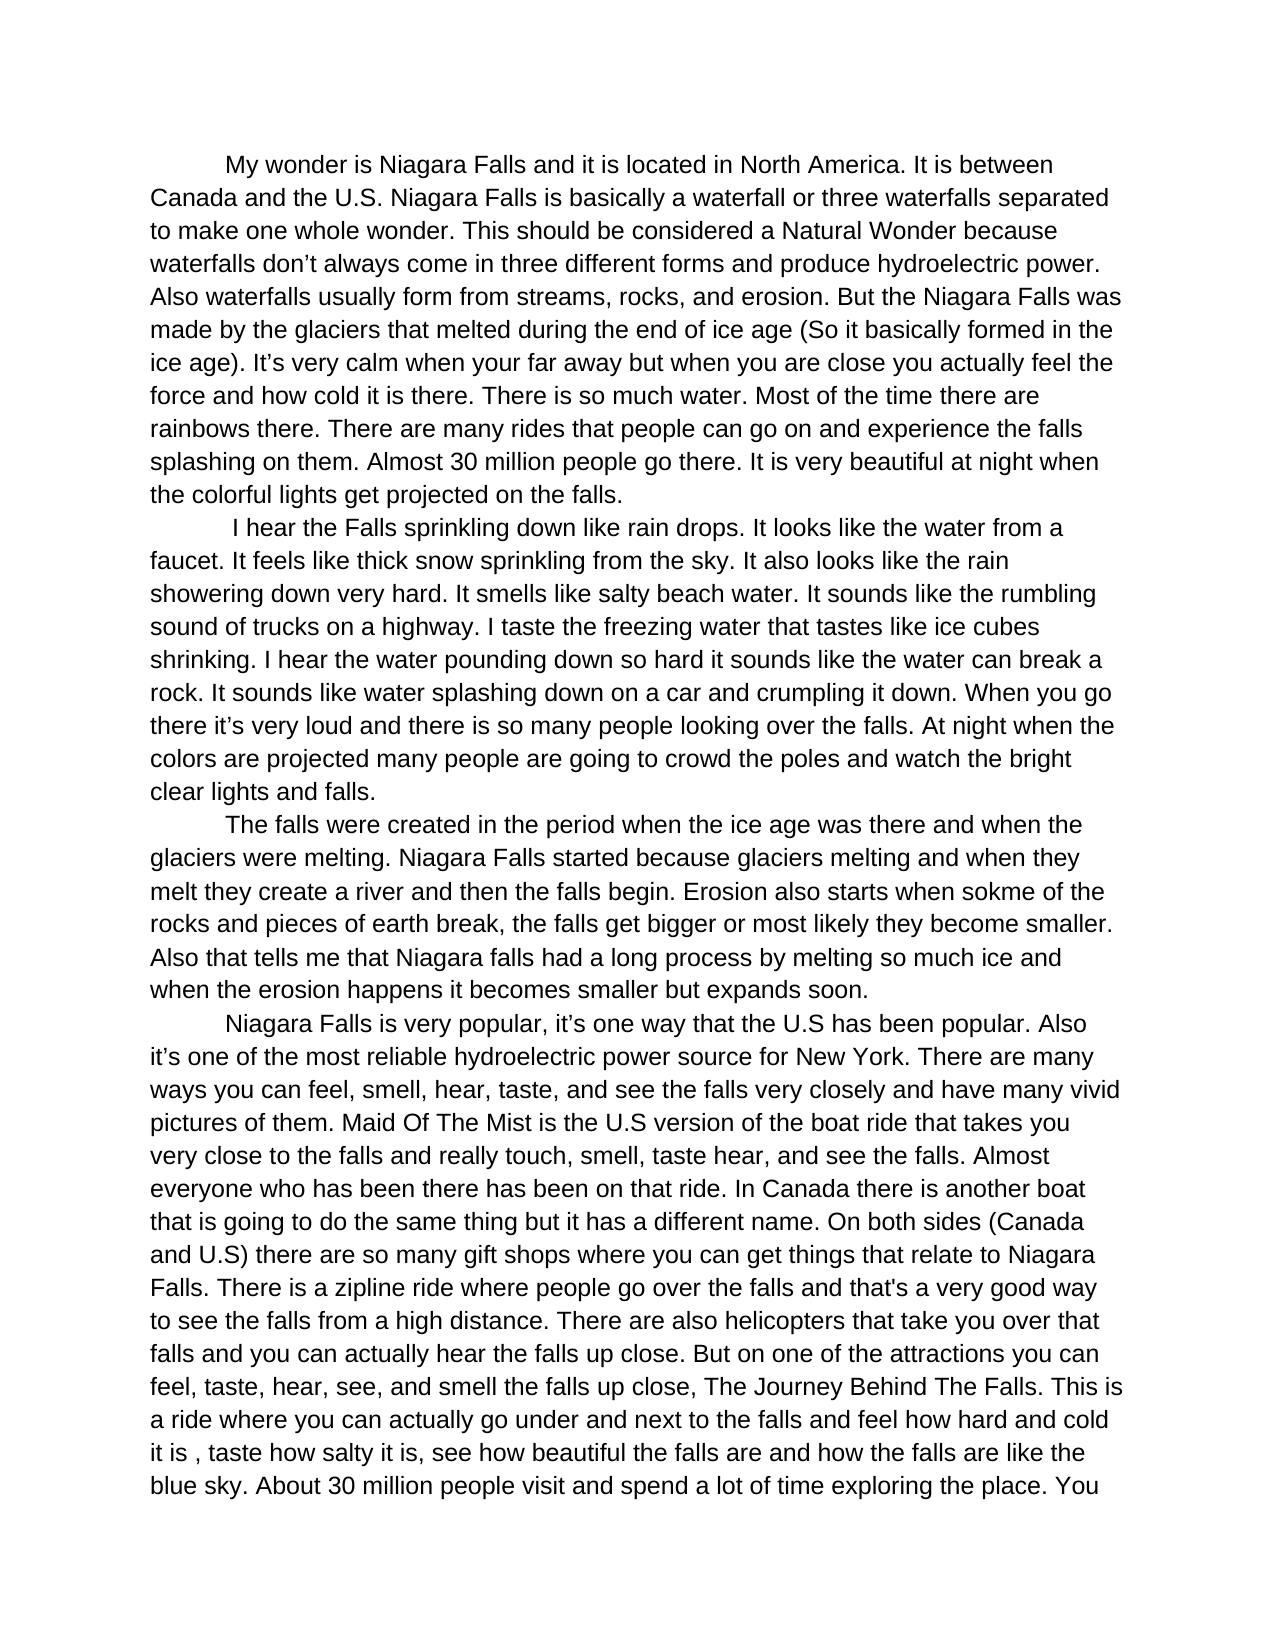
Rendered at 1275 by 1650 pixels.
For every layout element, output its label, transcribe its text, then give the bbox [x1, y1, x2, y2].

text I hear the Falls sprinkling down like rain drops. It looks like the water from a faucet. It feels like thick snow sprinkling from the sky. It also looks like the rain showering down very hard. It smells like salty beach water. It sounds like the rumbling sound of trucks on a highway. I taste the freezing water that tastes like ice cubes shrinking. I hear the water pounding down so hard it sounds like the water can break a rock. It sounds like water splashing down on a car and crumpling it down. When you go there it’s very loud and there is so many people looking over the falls. At night when the colors are projected many people are going to crowd the poles and watch the bright clear lights and falls. [150, 513, 1125, 806]
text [150, 1008, 1125, 1499]
text My wonder is Niagara Falls and it is located in North America. It is between Canada and the U.S. Niagara Falls is basically a waterfall or three waterfalls separated to make one whole wonder. This should be considered a Natural Wonder because waterfalls don’t always come in three different forms and produce hydroelectric power. Also waterfalls usually form from streams, rocks, and erosion. But the Niagara Falls was made by the glaciers that melted during the end of ice age (So it basically formed in the ice age). It’s very calm when your far away but when you are close you actually feel the force and how cold it is there. There is so much water. Most of the time there are rainbows there. There are many rides that people can go on and experience the falls splashing on them. Almost 30 million people go there. It is very beautiful at night when the colorful lights get projected on the falls. [150, 150, 1125, 509]
text The falls were created in the period when the ice age was there and when the glaciers were melting. Niagara Falls started because glaciers melting and when they melt they create a river and then the falls begin. Erosion also starts when sokme of the rocks and pieces of earth break, the falls get bigger or most likely they become smaller. Also that tells me that Niagara falls had a long process by melting so much ice and when the erosion happens it becomes smaller but expands soon. [150, 810, 1125, 1004]
